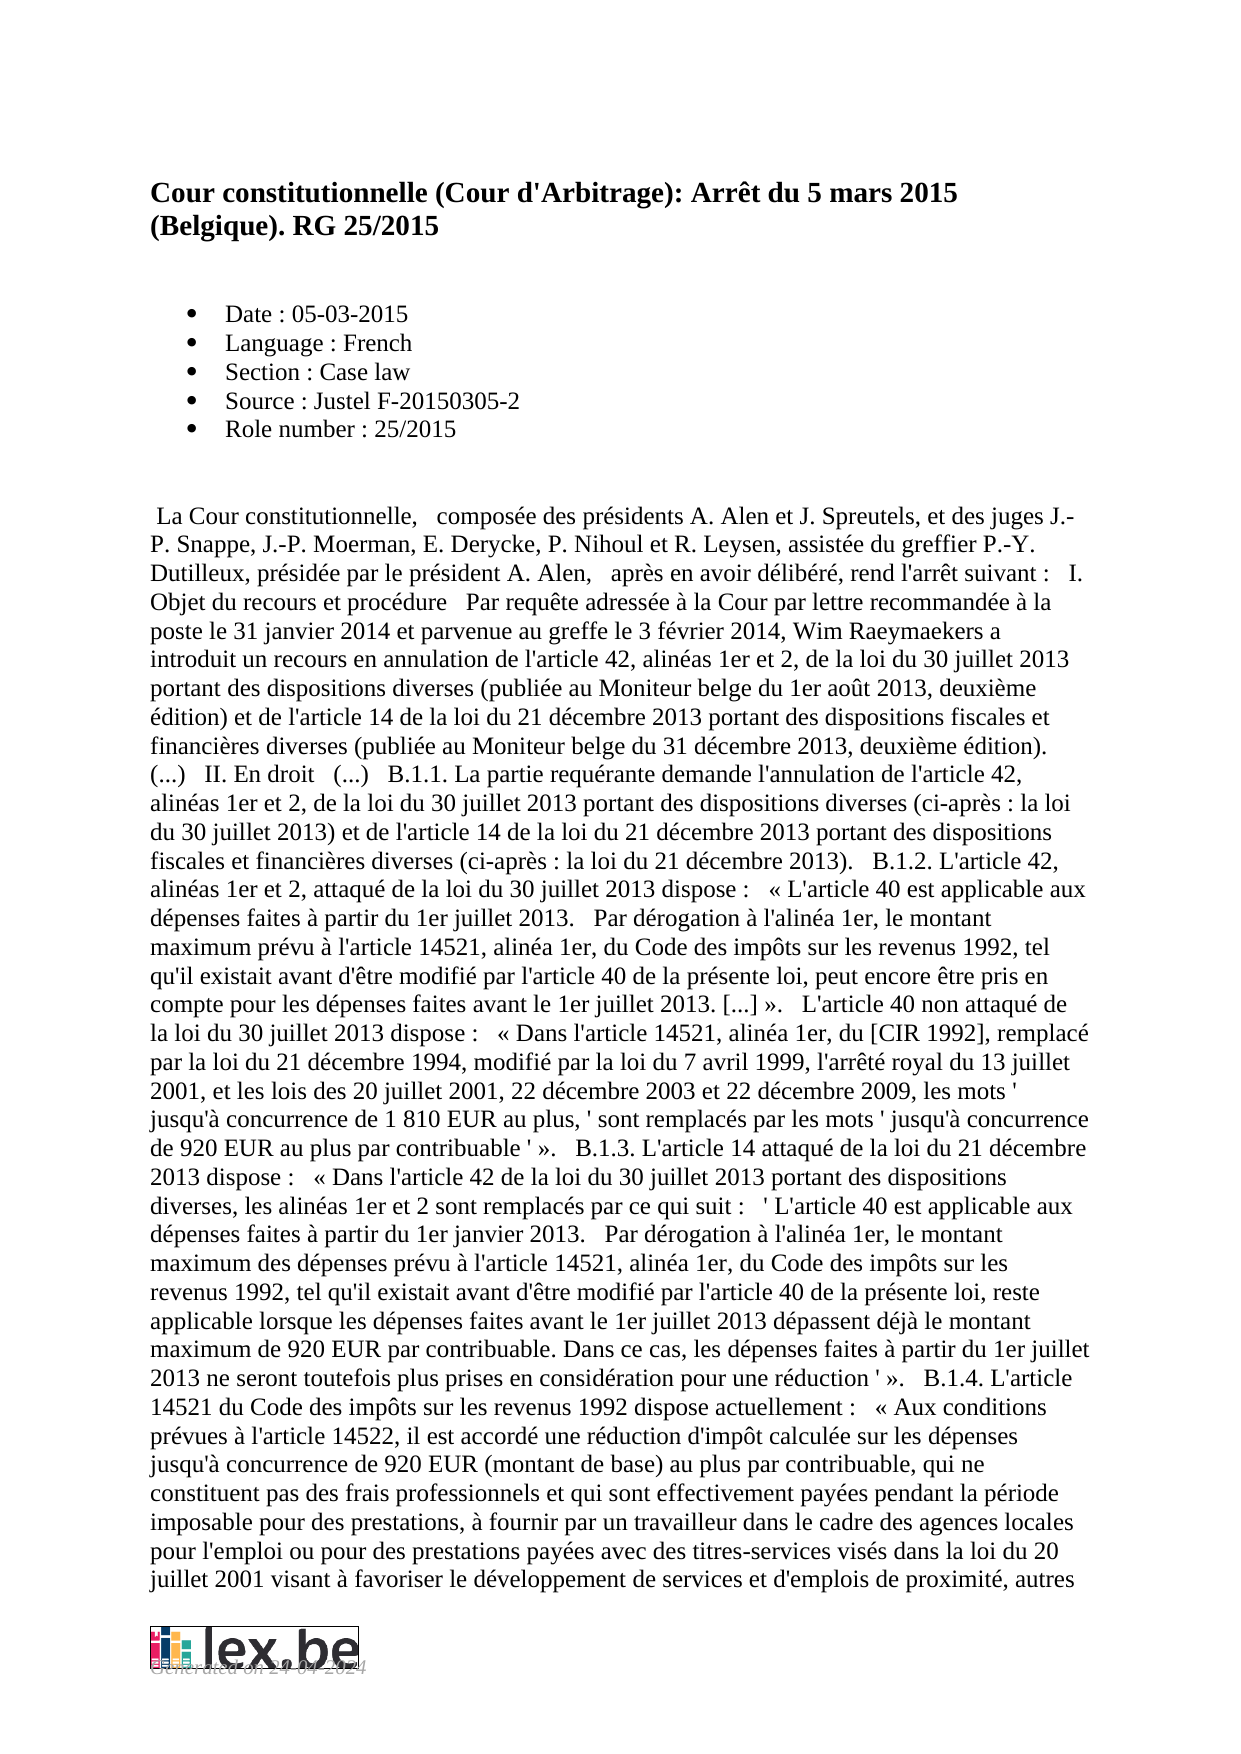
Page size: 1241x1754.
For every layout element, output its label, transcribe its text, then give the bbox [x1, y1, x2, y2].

list Section : Case law [187, 357, 1090, 386]
list Language : French [187, 328, 1090, 357]
list Role number : 25/2015 [187, 414, 1090, 443]
subtitle Cour constitutionnelle (Cour d'Arbitrage): Arrêt du 5 mars 2015 (Belgique). RG 25/2015 [150, 175, 1090, 242]
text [150, 501, 1090, 1593]
picture [151, 1627, 358, 1668]
list Source : Justel F-20150305-2 [187, 386, 1090, 414]
list Date : 05-03-2015 [187, 299, 1090, 328]
